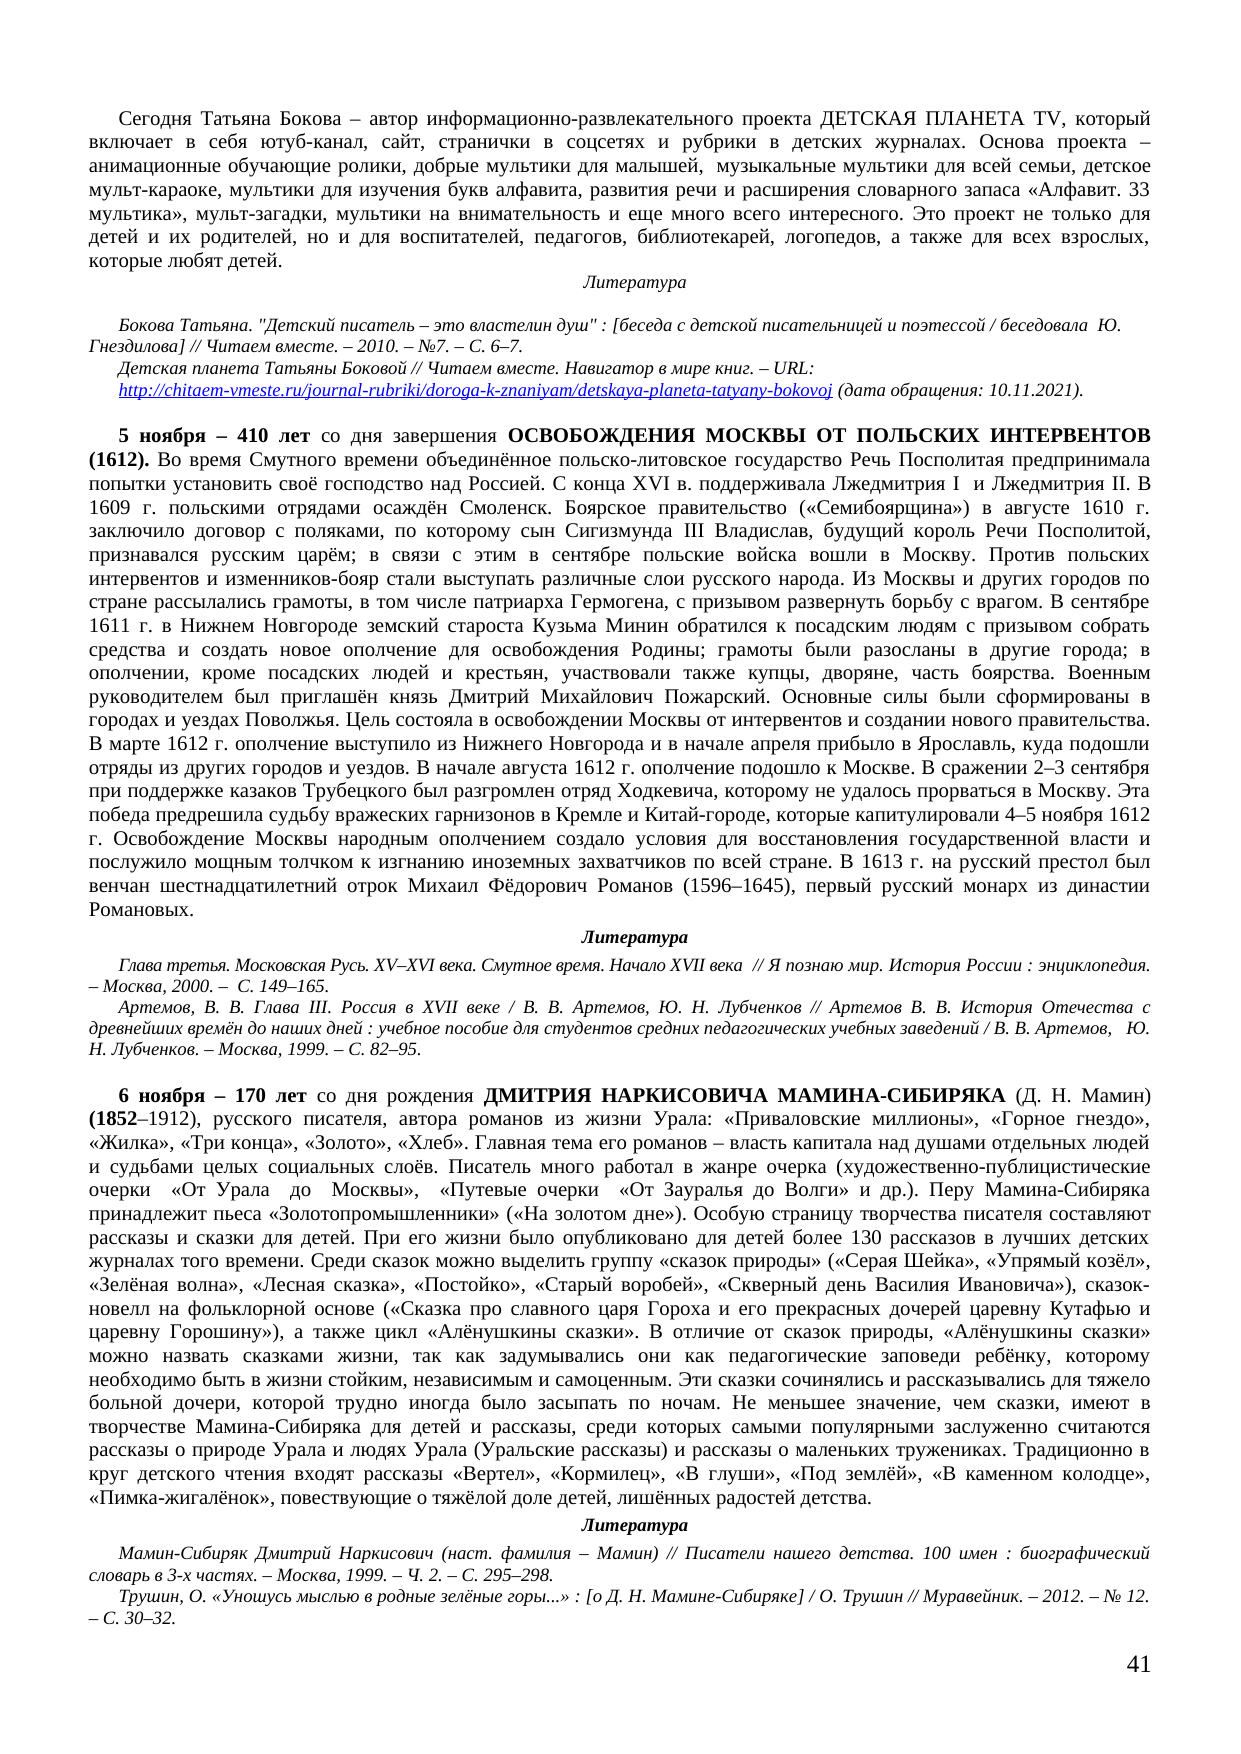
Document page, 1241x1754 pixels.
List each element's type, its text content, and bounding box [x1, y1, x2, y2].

text Литература [89, 927, 1152, 948]
text Артемов, В. В. Глава III. Россия в XVII веке / В. В. Артемов, Ю. Н. Лубченков // Артемов В. В. История Отечества с древнейших времён до наших дней : учебное пособие для студентов средних педагогических учебных заведений / В. В. Артемов, Ю. Н. Лубченков. – Москва, 1999. – С. 82–95. [89, 996, 1152, 1060]
text Детская планета Татьяны Боковой // Читаем вместе. Навигатор в мире книг. – URL: http://chitaem-vmeste.ru/journal-rubriki/doroga-k-znaniyam/detskaya-planeta-tatyany-bokovoj (дата обращения: 10.11.2021). [118, 357, 1152, 400]
text 6 ноября – 170 лет со дня рождения ДМИТРИЯ НАРКИСОВИЧА МАМИНА-СИБИРЯКА (Д. Н. Мамин) (1852–1912), русского писателя, автора романов из жизни Урала: «Приваловские миллионы», «Горное гнездо», «Жилка», «Три конца», «Золото», «Хлеб». Главная тема его романов – власть капитала над душами отдельных людей и судьбами целых социальных слоёв. Писатель много работал в жанре очерка (художественно-публицистические очерки «От Урала до Москвы», «Путевые очерки «От Зауралья до Волги» и др.). Перу Мамина-Сибиряка принадлежит пьеса «Золотопромышленники» («На золотом дне»). Особую страницу творчества писателя составляют рассказы и сказки для детей. При его жизни было опубликовано для детей более 130 рассказов в лучших детских журналах того времени. Среди сказок можно выделить группу «сказок природы» («Серая Шейка», «Упрямый козёл», «Зелёная волна», «Лесная сказка», «Постойко», «Старый воробей», «Скверный день Василия Ивановича»), сказок-новелл на фольклорной основе («Сказка про славного царя Гороха и его прекрасных дочерей царевну Кутафью и царевну Горошину»), а также цикл «Алёнушкины сказки». В отличие от сказок природы, «Алёнушкины сказки» можно назвать сказками жизни, так как задумывались они как педагогические заповеди ребёнку, которому необходимо быть в жизни стойким, независимым и самоценным. Эти сказки сочинялись и рассказывались для тяжело больной дочери, которой трудно иногда было засыпать по ночам. Не меньшее значение, чем сказки, имеют в творчестве Мамина-Сибиряка для детей и рассказы, среди которых самыми популярными заслуженно считаются рассказы о природе Урала и людях Урала (Уральские рассказы) и рассказы о маленьких тружениках. Традиционно в круг детского чтения входят рассказы «Вертел», «Кормилец», «В глуши», «Под землёй», «В каменном колодце», «Пимка-жигалёнок», повествующие о тяжёлой доле детей, лишённых радостей детства. [89, 1083, 1152, 1509]
text Литература [89, 272, 1152, 293]
text 5 ноября – 410 лет со дня завершения ОСВОБОЖДЕНИЯ МОСКВЫ ОТ ПОЛЬСКИХ ИНТЕРВЕНТОВ (1612). Во время Смутного времени объединённое польско-литовское государство Речь Посполитая предпринимала попытки установить своё господство над Россией. С конца ХVI в. поддерживала Лжедмитрия I и Лжедмитрия II. В 1609 г. польскими отрядами осаждён Смоленск. Боярское правительство («Семибоярщина») в августе 1610 г. заключило договор с поляками, по которому сын Сигизмунда III Владислав, будущий король Речи Посполитой, признавался русским царём; в связи с этим в сентябре польские войска вошли в Москву. Против польских интервентов и изменников-бояр стали выступать различные слои русского народа. Из Москвы и других городов по стране рассылались грамоты, в том числе патриарха Гермогена, с призывом развернуть борьбу с врагом. В сентябре 1611 г. в Нижнем Новгороде земский староста Кузьма Минин обратился к посадским людям с призывом собрать средства и создать новое ополчение для освобождения Родины; грамоты были разосланы в другие города; в ополчении, кроме посадских людей и крестьян, участвовали также купцы, дворяне, часть боярства. Военным руководителем был приглашён князь Дмитрий Михайлович Пожарский. Основные силы были сформированы в городах и уездах Поволжья. Цель состояла в освобождении Москвы от интервентов и создании нового правительства. В марте 1612 г. ополчение выступило из Нижнего Новгорода и в начале апреля прибыло в Ярославль, куда подошли отряды из других городов и уездов. В начале августа 1612 г. ополчение подошло к Москве. В сражении 2–3 сентября при поддержке казаков Трубецкого был разгромлен отряд Ходкевича, которому не удалось прорваться в Москву. Эта победа предрешила судьбу вражеских гарнизонов в Кремле и Китай-городе, которые капитулировали 4–5 ноября 1612 г. Освобождение Москвы народным ополчением создало условия для восстановления государственной власти и послужило мощным толчком к изгнанию иноземных захватчиков по всей стране. В 1613 г. на русский престол был венчан шестнадцатилетний отрок Михаил Фёдорович Романов (1596–1645), первый русский монарх из династии Романовых. [89, 424, 1152, 921]
text Глава третья. Московская Русь. ХV–XVI века. Смутное время. Начало ХVII века // Я познаю мир. История России : энциклопедия. – Москва, 2000. – С. 149–165. [89, 954, 1152, 996]
text Трушин, О. «Уношусь мыслью в родные зелёные горы...» : [о Д. Н. Мамине-Сибиряке] / О. Трушин // Муравейник. – 2012. – № 12. – С. 30–32. [89, 1585, 1152, 1628]
text Литература [89, 1515, 1152, 1536]
text Сегодня Татьяна Бокова – автор информационно-развлекательного проекта ДЕТСКАЯ ПЛАНЕТА TV, который включает в себя ютуб-канал, сайт, странички в соцсетях и рубрики в детских журналах. Основа проекта – анимационные обучающие ролики, добрые мультики для малышей, музыкальные мультики для всей семьи, детское мульт-караоке, мультики для изучения букв алфавита, развития речи и расширения словарного запаса «Алфавит. 33 мультика», мульт-загадки, мультики на внимательность и еще много всего интересного. Это проект не только для детей и их родителей, но и для воспитателей, педагогов, библиотекарей, логопедов, а также для всех взрослых, которые любят детей. [89, 106, 1152, 272]
text Мамин-Сибиряк Дмитрий Наркисович (наст. фамилия – Мамин) // Писатели нашего детства. 100 имен : биографический словарь в 3-х частях. – Москва, 1999. – Ч. 2. – С. 295–298. [89, 1542, 1152, 1585]
text Бокова Татьяна. "Детский писатель – это властелин душ" : [беседа с детской писательницей и поэтессой / беседовала Ю. Гнездилова] // Читаем вместе. – 2010. – №7. – С. 6–7. [89, 314, 1152, 357]
